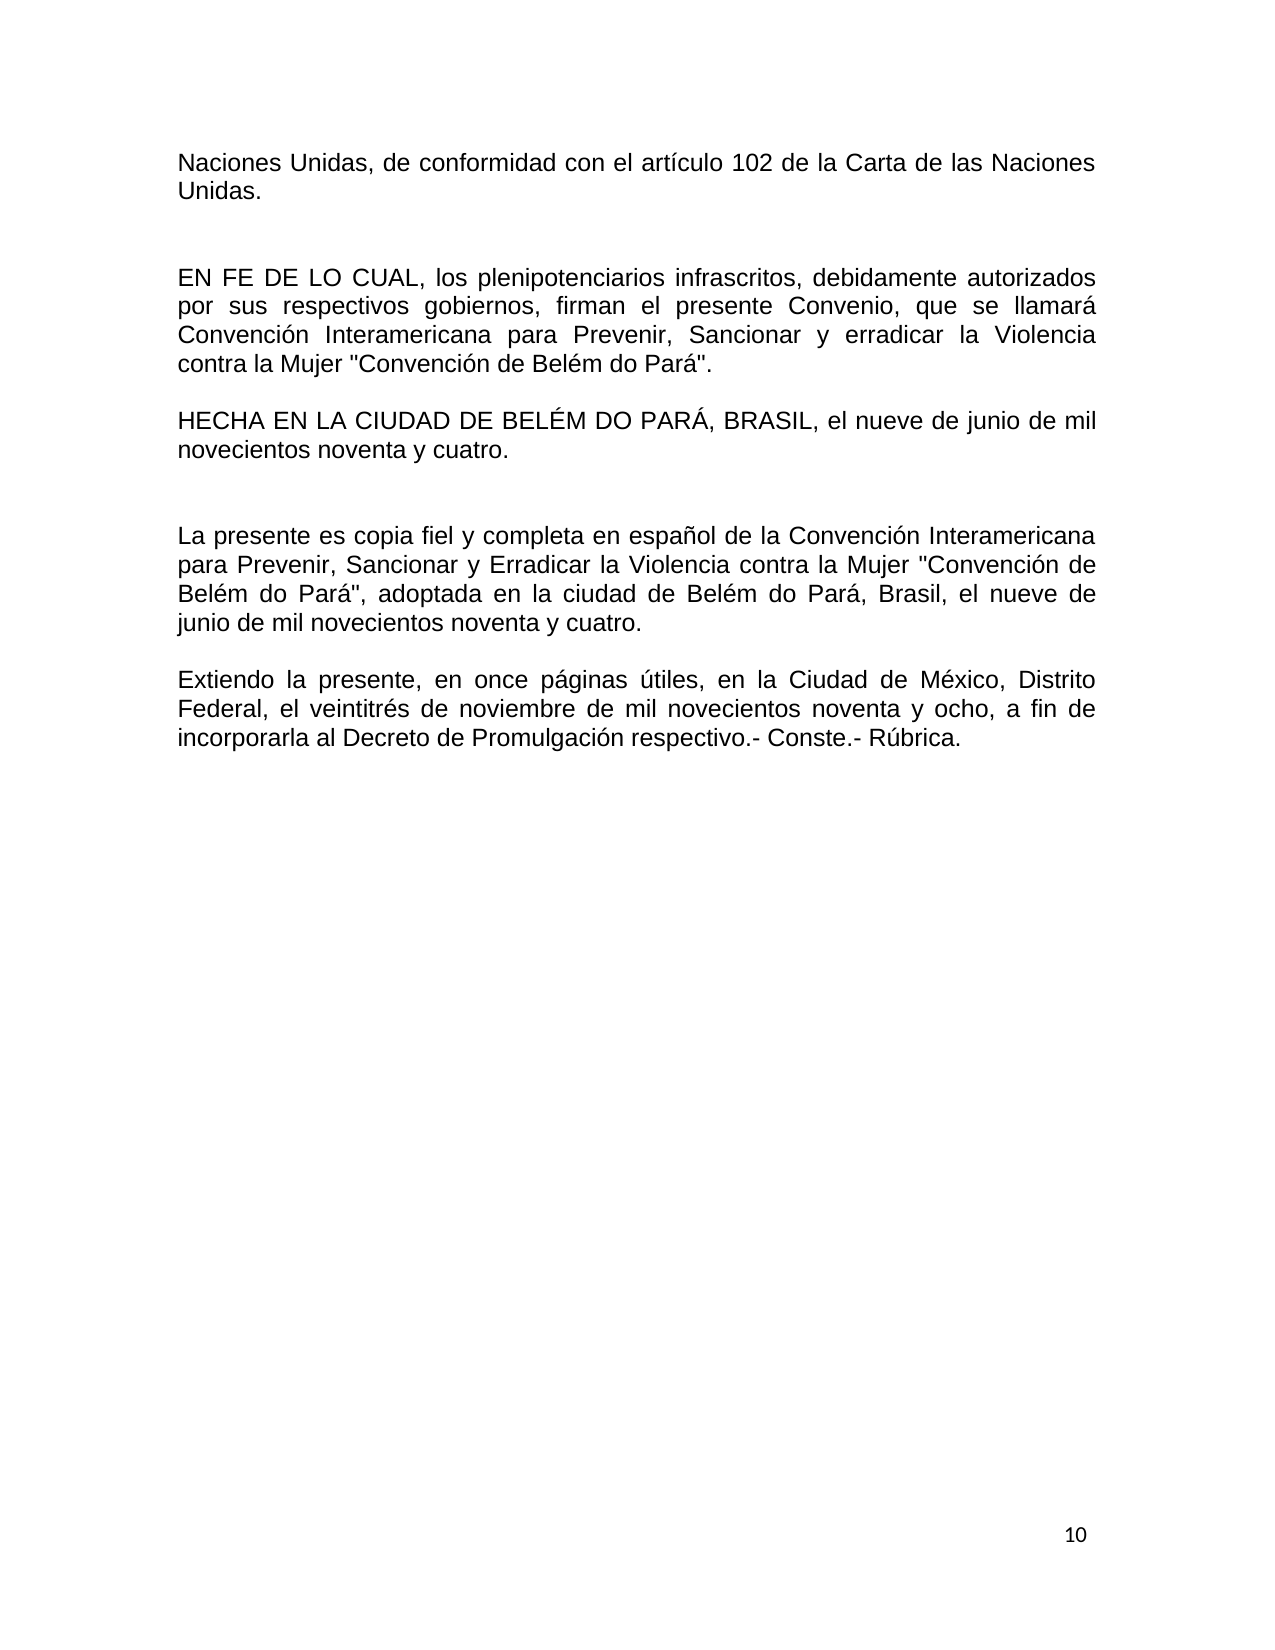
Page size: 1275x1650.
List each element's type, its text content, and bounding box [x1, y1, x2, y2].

text HECHA EN LA CIUDAD DE BELÉM DO PARÁ, BRASIL, el nueve de junio de mil novecientos noventa y cuatro. [177, 406, 1098, 464]
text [177, 148, 1098, 205]
text Extiendo la presente, en once páginas útiles, en la Ciudad de México, Distrito Federal, el veintitrés de noviembre de mil novecientos noventa y ocho, a fin de incorporarla al Decreto de Promulgación respectivo.- Conste.- Rúbrica. [177, 665, 1098, 751]
text EN FE DE LO CUAL, los plenipotenciarios infrascritos, debidamente autorizados por sus respectivos gobiernos, firman el presente Convenio, que se llamará Convención Interamericana para Prevenir, Sancionar y erradicar la Violencia contra la Mujer "Convención de Belém do Pará". [177, 263, 1098, 378]
text La presente es copia fiel y completa en español de la Convención Interamericana para Prevenir, Sancionar y Erradicar la Violencia contra la Mujer "Convención de Belém do Pará", adoptada en la ciudad de Belém do Pará, Brasil, el nueve de junio de mil novecientos noventa y cuatro. [177, 521, 1098, 636]
